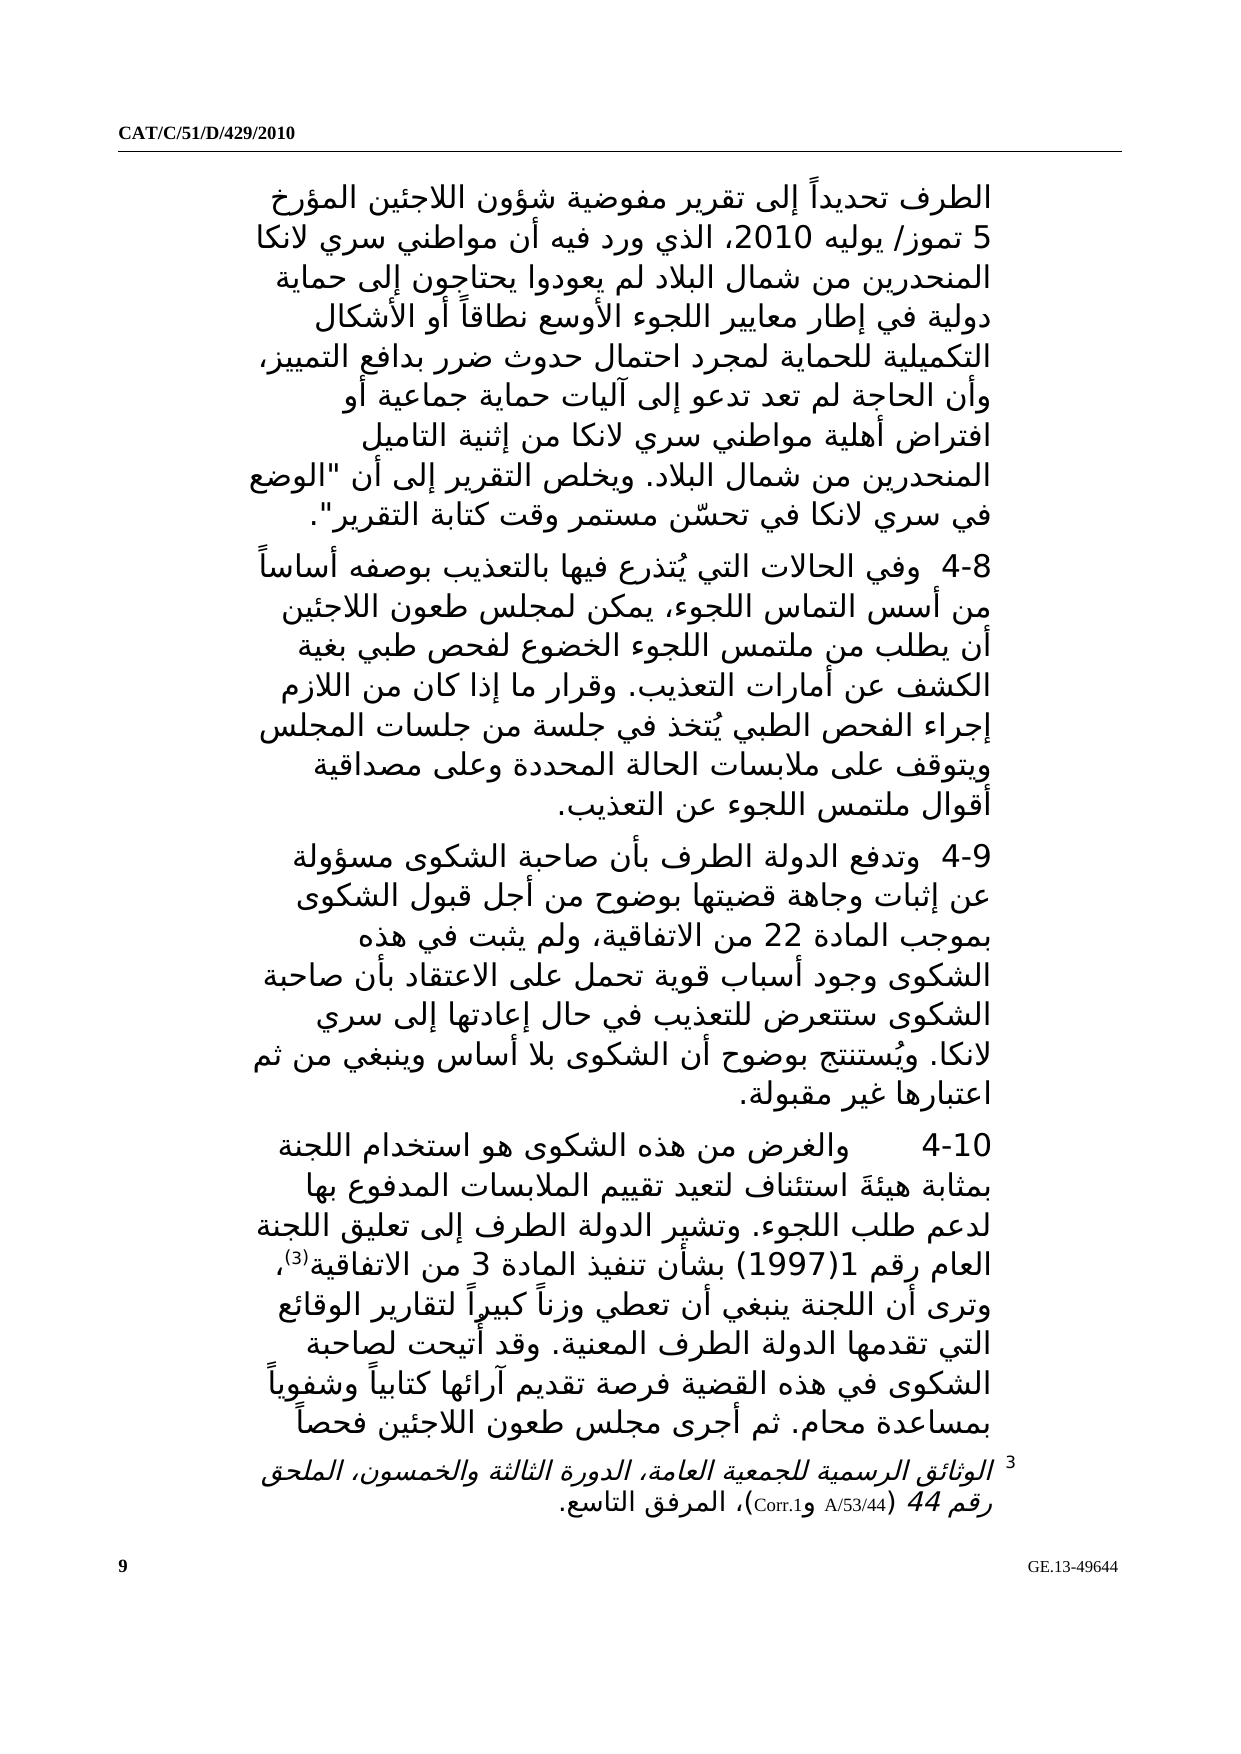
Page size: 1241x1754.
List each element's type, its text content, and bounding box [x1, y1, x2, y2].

text 4-8 وفي الحالات التي يُتذرع فيها بالتعذيب بوصفه أساساً من أسس التماس اللجوء، يمكن لمجلس طعون اللاجئين أن يطلب من ملتمس اللجوء الخضوع لفحص طبي بغية الكشف عن أمارات التعذيب. وقرار ما إذا كان من اللازم إجراء الفحص الطبي يُتخذ في جلسة من جلسات المجلس ويتوقف على ملابسات الحالة المحددة وعلى مصداقية أقوال ملتمس اللجوء عن التعذيب. [248, 546, 992, 823]
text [248, 177, 992, 533]
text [248, 1125, 992, 1442]
text 4-9 وتدفع الدولة الطرف بأن صاحبة الشكوى مسؤولة عن إثبات وجاهة قضيتها بوضوح من أجل قبول الشكوى بموجب المادة 22 من الاتفاقية، ولم يثبت في هذه الشكوى وجود أسباب قوية تحمل على الاعتقاد بأن صاحبة الشكوى ستتعرض للتعذيب في حال إعادتها إلى سري لانكا. ويُستنتج بوضوح أن الشكوى بلا أساس وينبغي من ثم اعتبارها غير مقبولة. [248, 836, 992, 1113]
